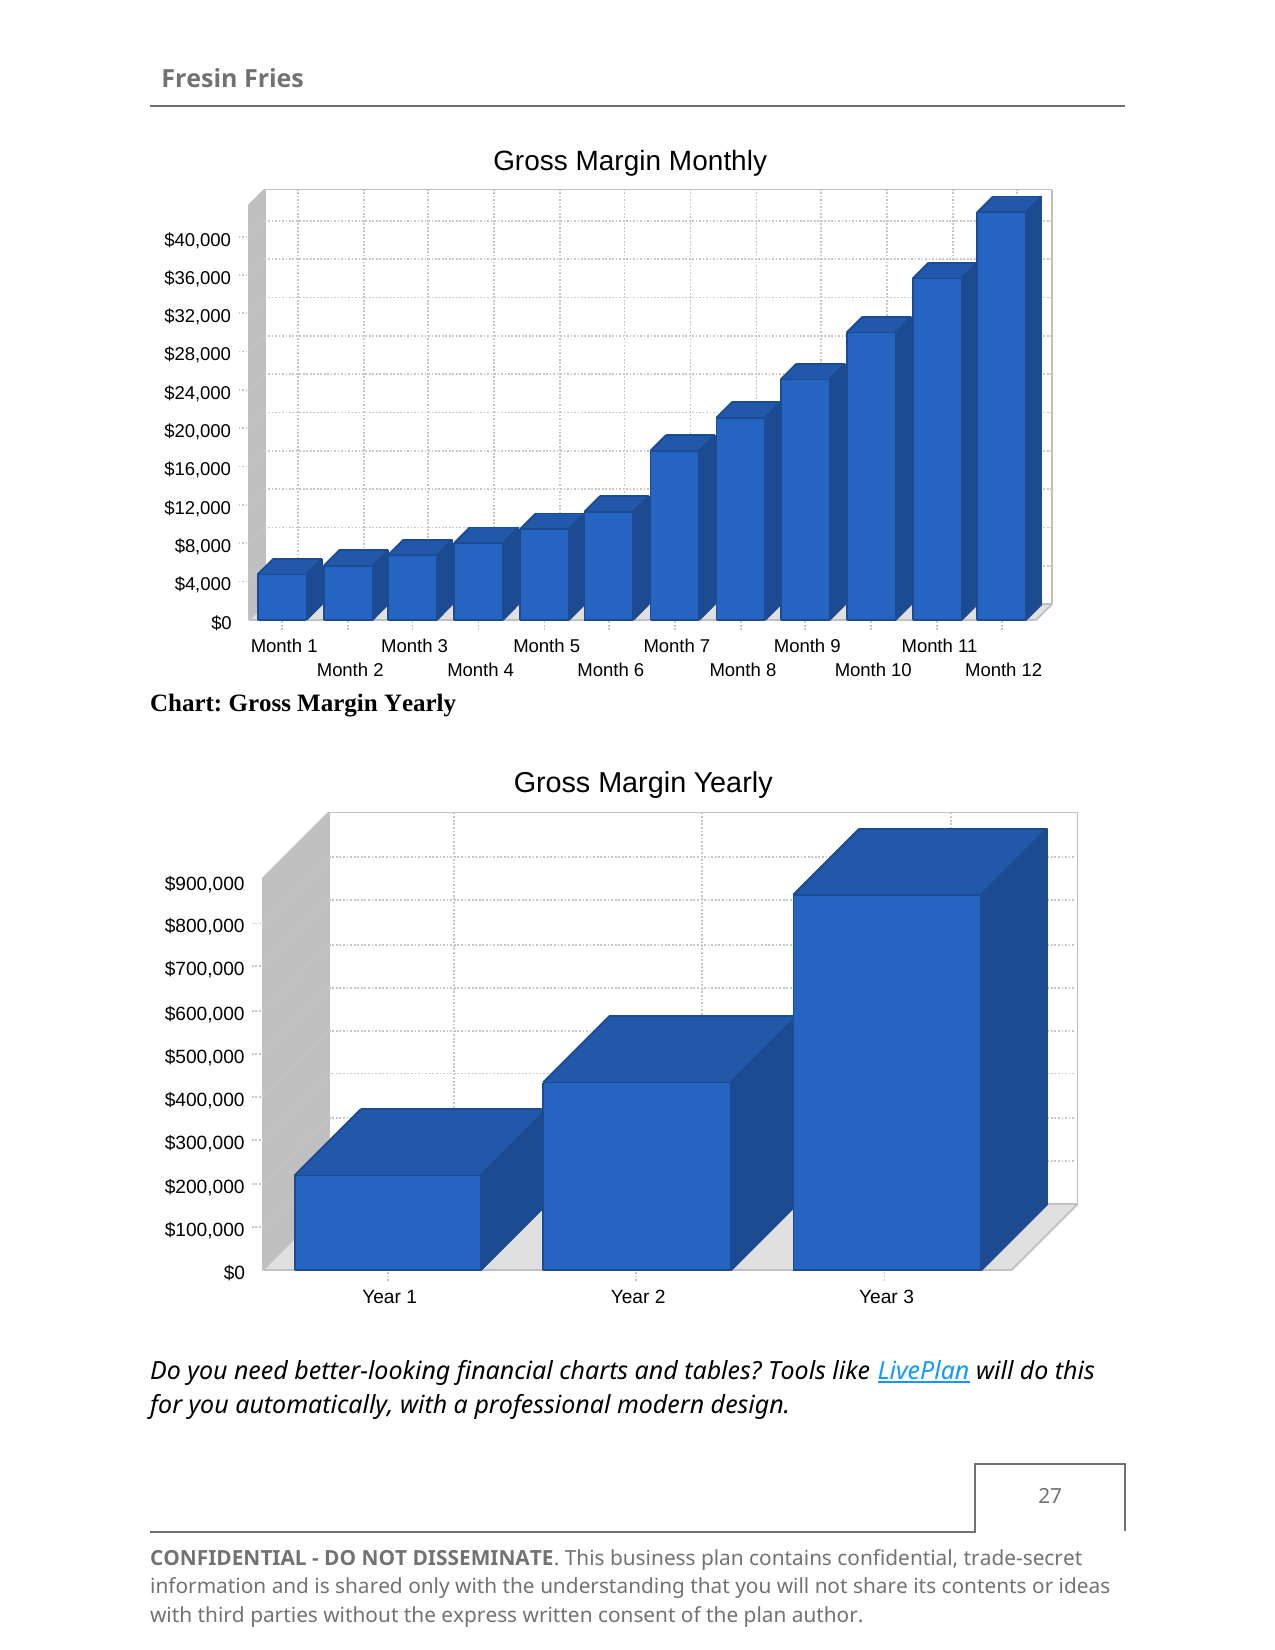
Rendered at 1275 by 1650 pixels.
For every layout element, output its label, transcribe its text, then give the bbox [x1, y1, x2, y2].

subtitle Chart: Gross Margin Yearly [150, 688, 1125, 716]
text Do you need better-looking financial charts and tables? Tools like LivePlan will do this for you automatically, with a professional modern design. [150, 1353, 1125, 1421]
